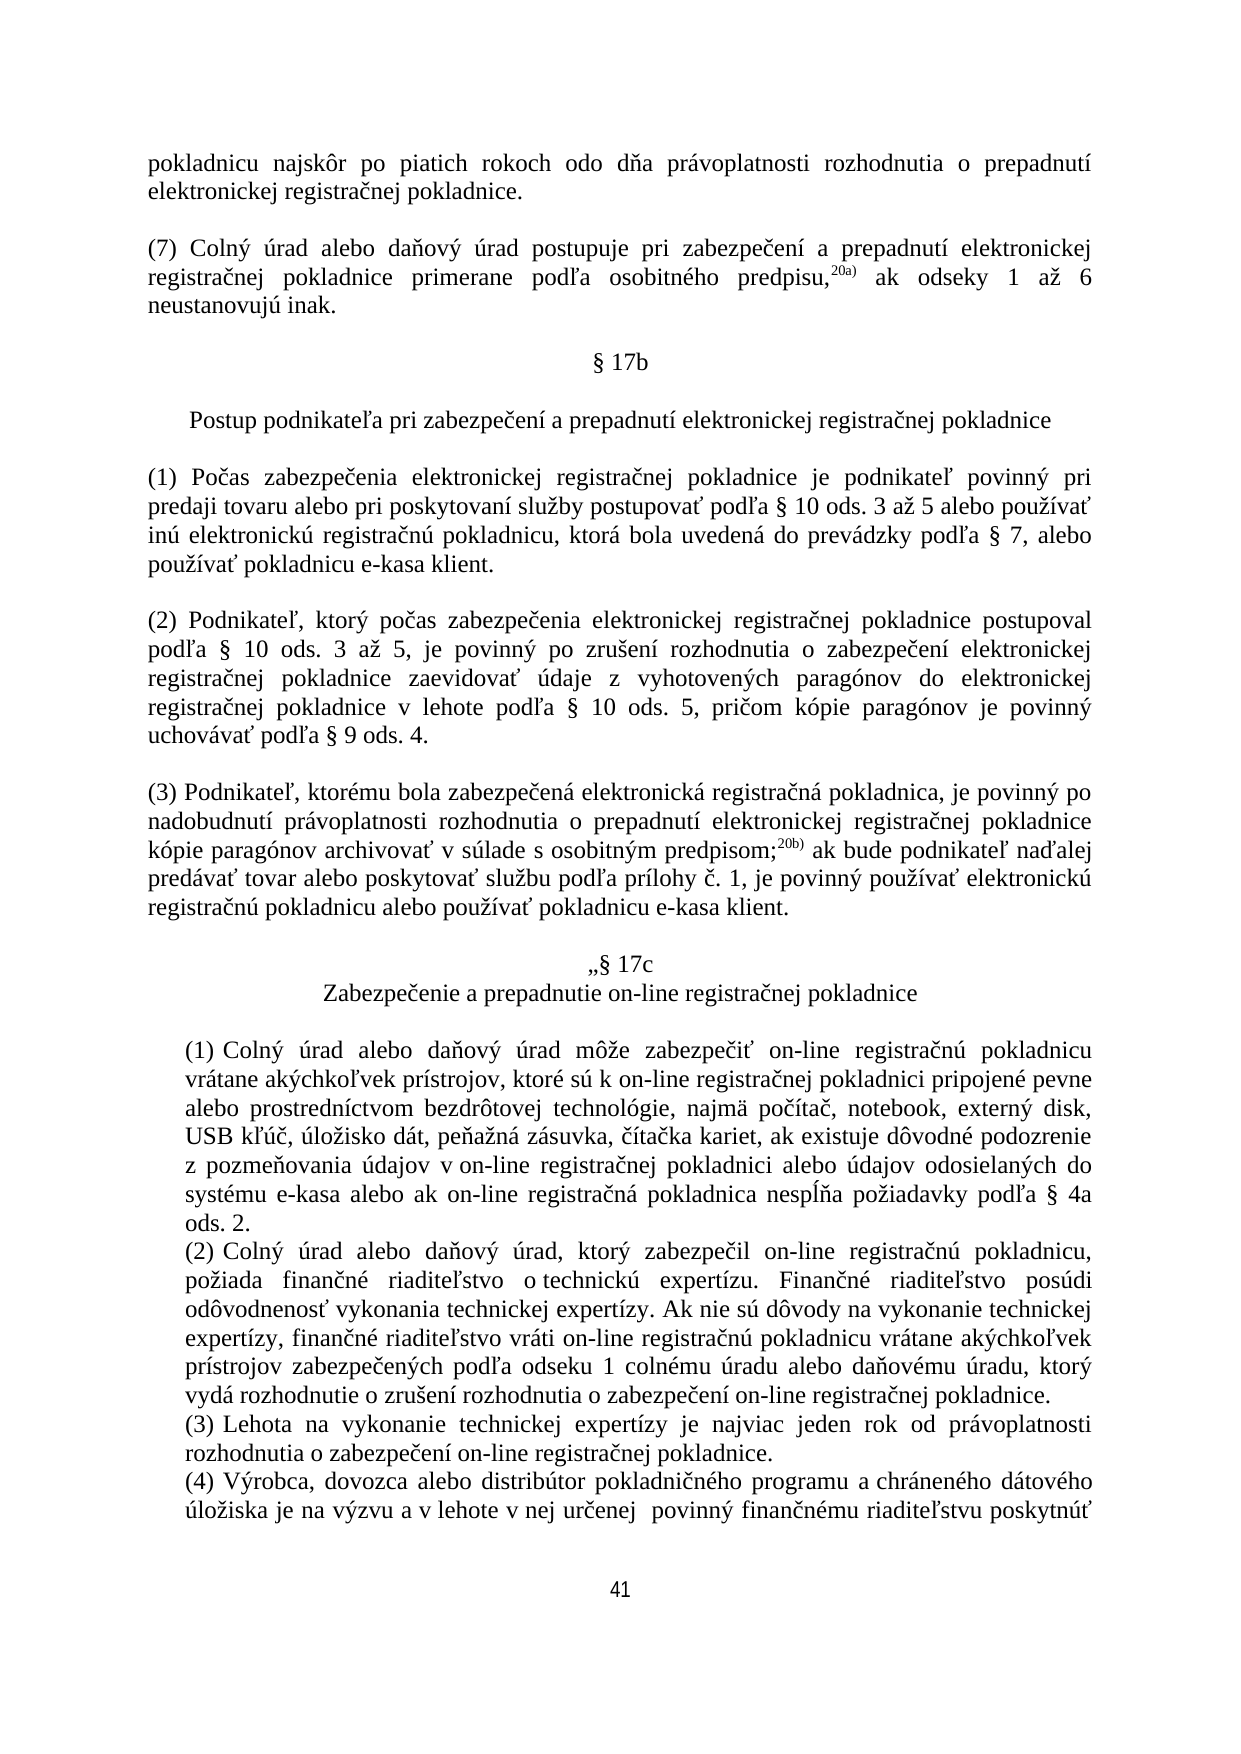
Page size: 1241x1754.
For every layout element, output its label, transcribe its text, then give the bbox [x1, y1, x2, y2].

text (3) Podnikateľ, ktorému bola zabezpečená elektronická registračná pokladnica, je povinný po nadobudnutí právoplatnosti rozhodnutia o prepadnutí elektronickej registračnej pokladnice kópie paragónov archivovať v súlade s osobitným predpisom;20b) ak bude podnikateľ naďalej predávať tovar alebo poskytovať službu podľa prílohy č. 1, je povinný používať elektronickú registračnú pokladnicu alebo používať pokladnicu e-kasa klient. [148, 777, 1093, 921]
list Colný úrad alebo daňový úrad, ktorý zabezpečil on-line registračnú pokladnicu, požiada finančné riaditeľstvo o technickú expertízu. Finančné riaditeľstvo posúdi odôvodnenosť vykonania technickej expertízy. Ak nie sú dôvody na vykonanie technickej expertízy, finančné riaditeľstvo vráti on-line registračnú pokladnicu vrátane akýchkoľvek prístrojov zabezpečených podľa odseku 1 colnému úradu alebo daňovému úradu, ktorý vydá rozhodnutie o zrušení rozhodnutia o zabezpečení on-line registračnej pokladnice. [185, 1236, 1093, 1409]
text Zabezpečenie a prepadnutie on-line registračnej pokladnice [148, 978, 1093, 1006]
text (7) Colný úrad alebo daňový úrad postupuje pri zabezpečení a prepadnutí elektronickej registračnej pokladnice primerane podľa osobitného predpisu,20a) ak odseky 1 až 6 neustanovujú inak. [148, 233, 1093, 319]
text „§ 17c [148, 949, 1093, 978]
text Postup podnikateľa pri zabezpečení a prepadnutí elektronickej registračnej pokladnice [148, 405, 1093, 434]
text (1) Počas zabezpečenia elektronickej registračnej pokladnice je podnikateľ povinný pri predaji tovaru alebo pri poskytovaní služby postupovať podľa § 10 ods. 3 až 5 alebo používať inú elektronickú registračnú pokladnicu, ktorá bola uvedená do prevádzky podľa § 7, alebo používať pokladnicu e-kasa klient. [148, 462, 1093, 577]
list Colný úrad alebo daňový úrad môže zabezpečiť on-line registračnú pokladnicu vrátane akýchkoľvek prístrojov, ktoré sú k on-line registračnej pokladnici pripojené pevne alebo prostredníctvom bezdrôtovej technológie, najmä počítač, notebook, externý disk, USB kľúč, úložisko dát, peňažná zásuvka, čítačka kariet, ak existuje dôvodné podozrenie z pozmeňovania údajov v on-line registračnej pokladnici alebo údajov odosielaných do systému e-kasa alebo ak on-line registračná pokladnica nespĺňa požiadavky podľa § 4a ods. 2. [185, 1035, 1093, 1236]
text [148, 148, 1093, 205]
text § 17b [148, 347, 1093, 376]
list Lehota na vykonanie technickej expertízy je najviac jeden rok od právoplatnosti rozhodnutia o zabezpečení on-line registračnej pokladnice. [185, 1409, 1093, 1466]
text (2) Podnikateľ, ktorý počas zabezpečenia elektronickej registračnej pokladnice postupoval podľa § 10 ods. 3 až 5, je povinný po zrušení rozhodnutia o zabezpečení elektronickej registračnej pokladnice zaevidovať údaje z vyhotovených paragónov do elektronickej registračnej pokladnice v lehote podľa § 10 ods. 5, pričom kópie paragónov je povinný uchovávať podľa § 9 ods. 4. [148, 605, 1093, 749]
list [185, 1466, 1093, 1524]
